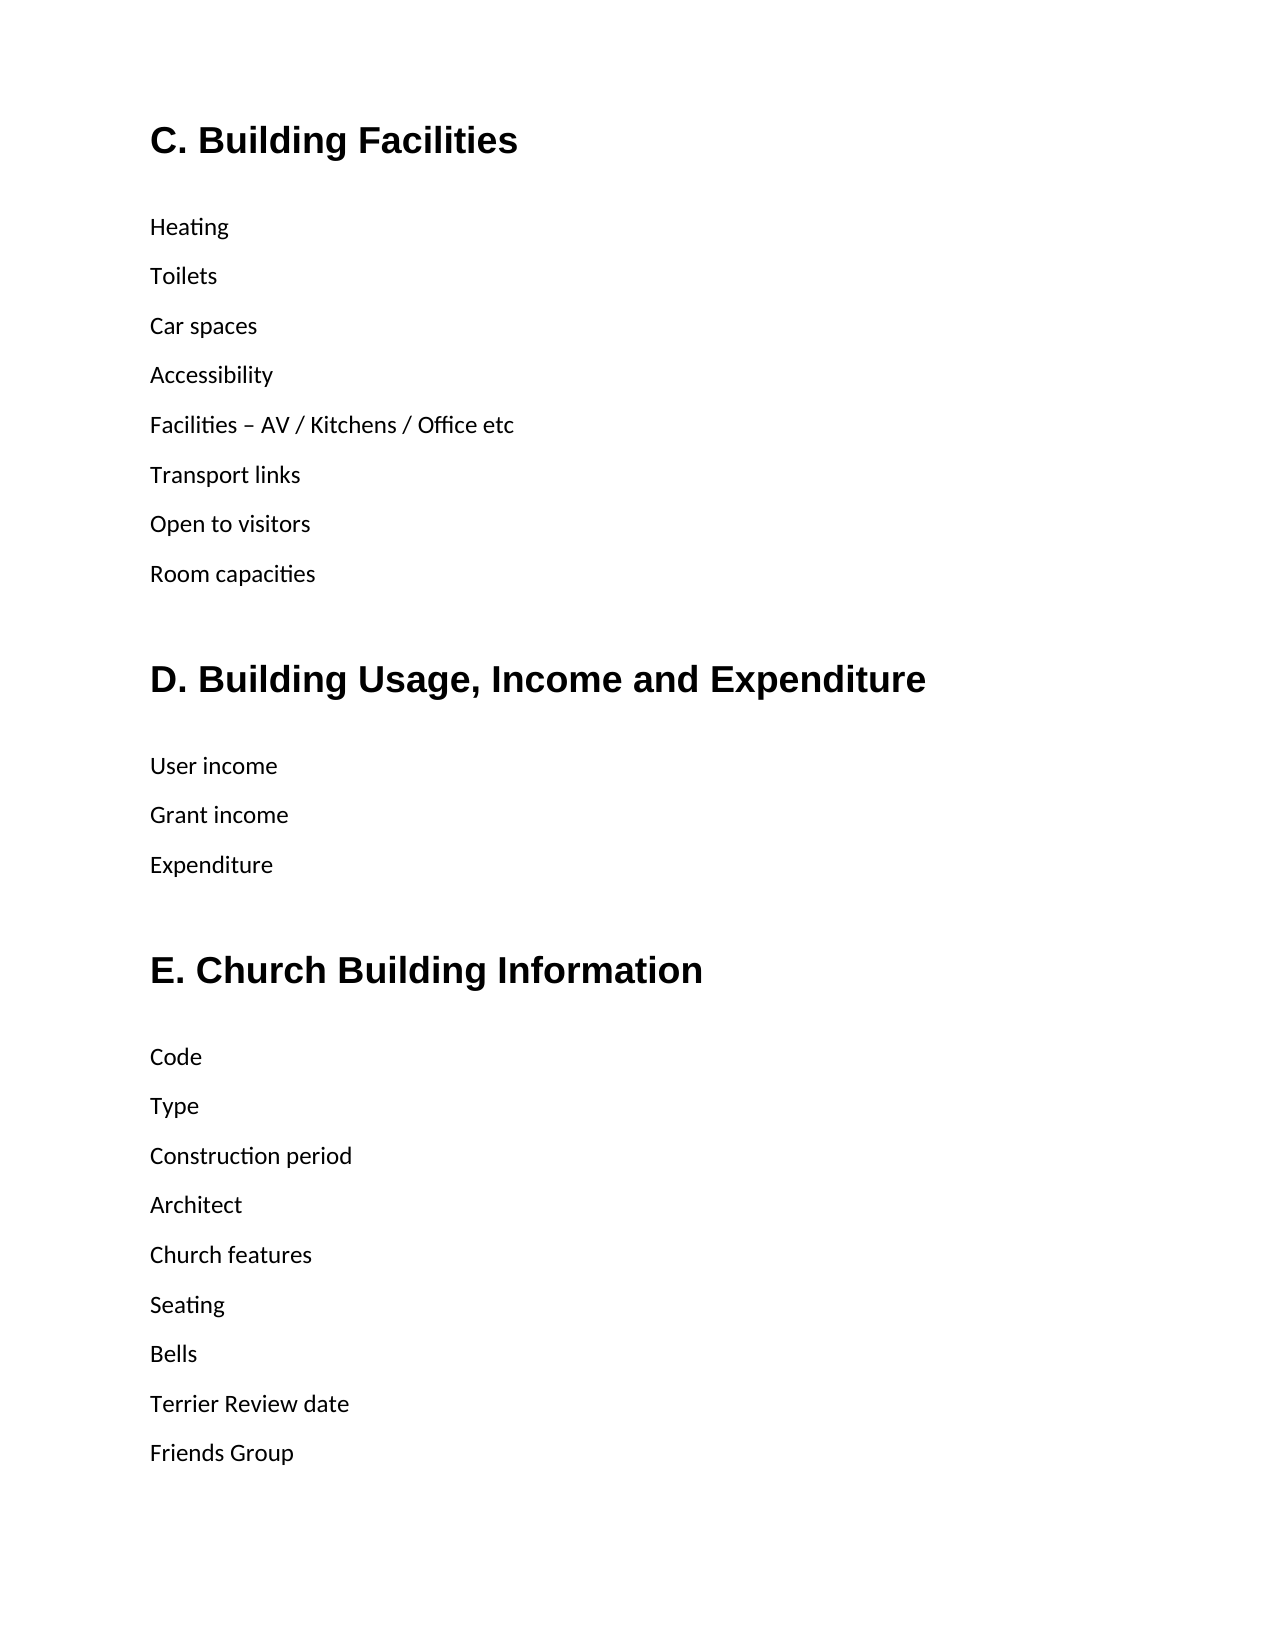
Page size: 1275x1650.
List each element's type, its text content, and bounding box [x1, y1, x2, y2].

text Facilities – AV / Kitchens / Office etc [150, 409, 1125, 440]
text Terrier Review date [150, 1388, 1125, 1418]
text Church features [150, 1239, 1125, 1270]
text Room capacities [150, 558, 1125, 588]
text Grant income [150, 799, 1125, 830]
text Type [150, 1091, 1125, 1121]
text D. Building Usage, Income and Expenditure [150, 657, 1125, 700]
text Architect [150, 1190, 1125, 1220]
text Expenditure [150, 849, 1125, 879]
text Friends Group [150, 1438, 1125, 1468]
text Heating [150, 211, 1125, 241]
text E. Church Building Information [150, 948, 1125, 991]
text Car spaces [150, 310, 1125, 341]
text C. Building Facilities [150, 118, 1125, 161]
text Bells [150, 1338, 1125, 1369]
text Accessibility [150, 360, 1125, 390]
text Open to visitors [150, 508, 1125, 539]
text User income [150, 750, 1125, 780]
text Transport links [150, 459, 1125, 489]
text Toilets [150, 261, 1125, 291]
text Seating [150, 1289, 1125, 1319]
text Construction period [150, 1140, 1125, 1171]
text Code [150, 1041, 1125, 1071]
